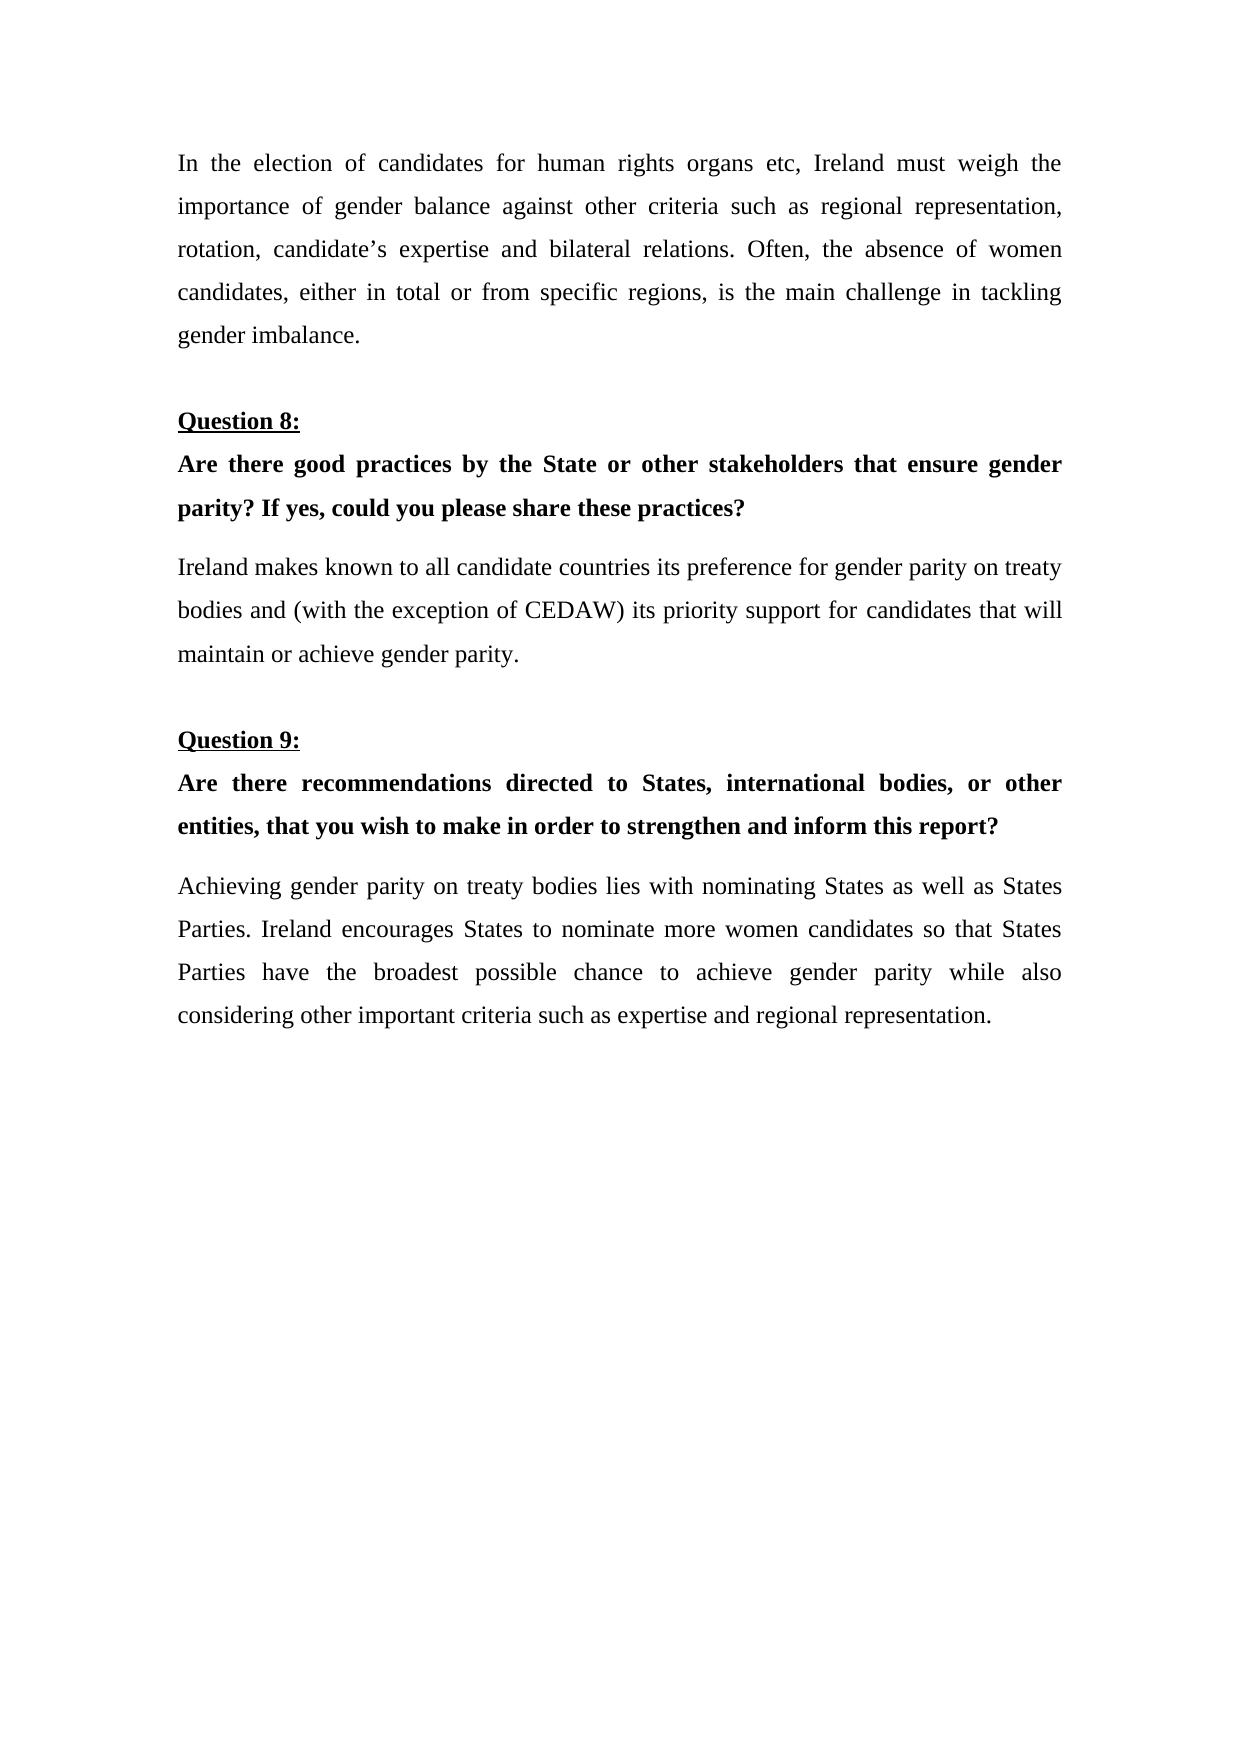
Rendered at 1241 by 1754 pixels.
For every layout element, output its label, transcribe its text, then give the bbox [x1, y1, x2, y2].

text Are there good practices by the State or other stakeholders that ensure gender parity? If yes, could you please share these practices? [177, 449, 1063, 521]
text In the election of candidates for human rights organs etc, Ireland must weigh the importance of gender balance against other criteria such as regional representation, rotation, candidate’s expertise and bilateral relations. Often, the absence of women candidates, either in total or from specific regions, is the main challenge in tackling gender imbalance. [177, 148, 1063, 349]
text Question 8: [177, 406, 1063, 435]
text Achieving gender parity on treaty bodies lies with nominating States as well as States Parties. Ireland encourages States to nominate more women candidates so that States Parties have the broadest possible chance to achieve gender parity while also considering other important criteria such as expertise and regional representation. [177, 871, 1063, 1029]
text Are there recommendations directed to States, international bodies, or other entities, that you wish to make in order to strengthen and inform this report? [177, 768, 1063, 840]
text Ireland makes known to all candidate countries its preference for gender parity on treaty bodies and (with the exception of CEDAW) its priority support for candidates that will maintain or achieve gender parity. [177, 552, 1063, 667]
text Question 9: [177, 725, 1063, 754]
